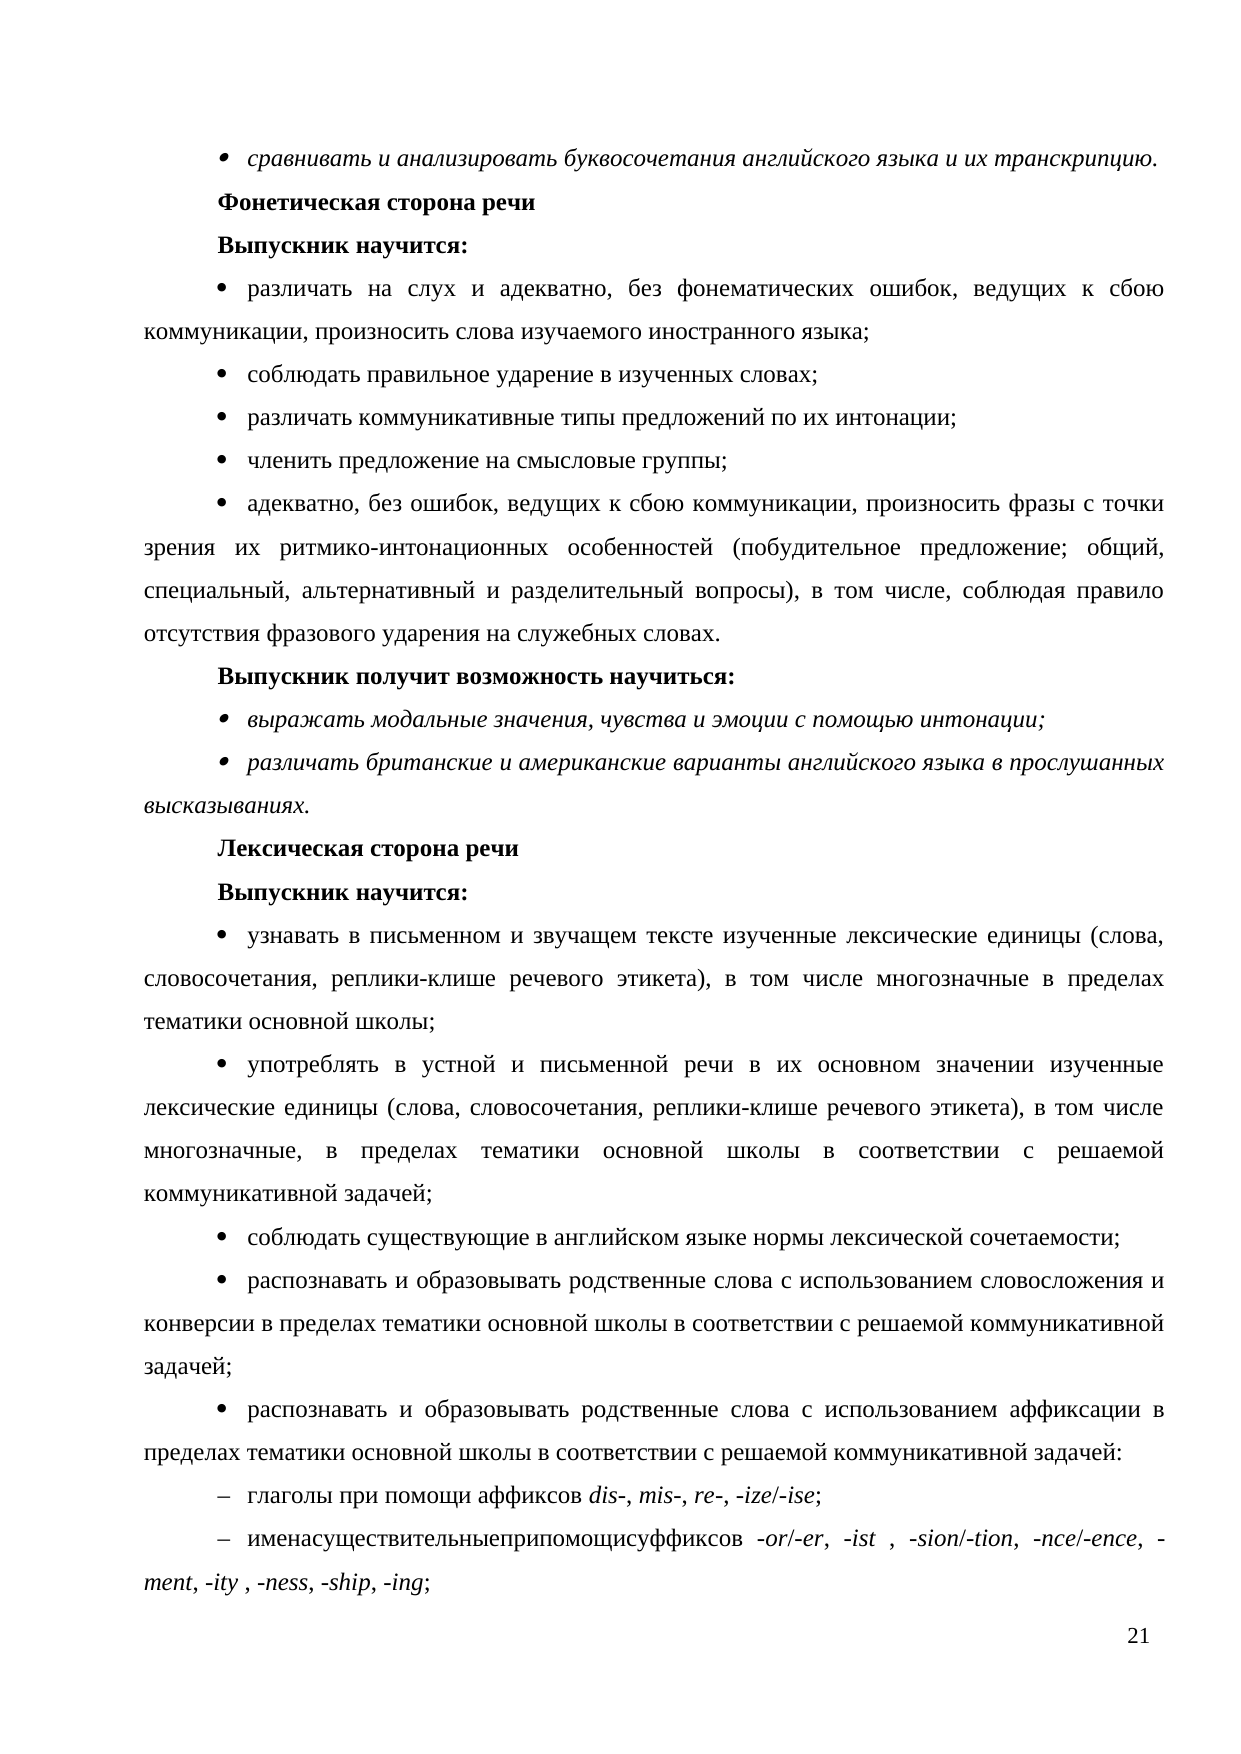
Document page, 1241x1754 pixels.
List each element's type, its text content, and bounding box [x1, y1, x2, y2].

list соблюдать существующие в английском языке нормы лексической сочетаемости; [143, 1222, 1165, 1250]
list глаголы при помощи аффиксов dis-, mis-, re-, -ize/-ise; [143, 1480, 1165, 1509]
text Фонетическая сторона речи [143, 187, 1165, 215]
text Выпускник научится: [143, 230, 1165, 258]
list распознавать и образовывать родственные слова с использованием словосложения и конверсии в пределах тематики основной школы в соответствии с решаемой коммуникативной задачей; [143, 1265, 1165, 1380]
list членить предложение на смысловые группы; [143, 445, 1165, 474]
list употреблять в устной и письменной речи в их основном значении изученные лексические единицы (слова, словосочетания, реплики-клише речевого этикета), в том числе многозначные, в пределах тематики основной школы в соответствии с решаемой коммуникативной задачей; [143, 1049, 1165, 1207]
list различать коммуникативные типы предложений по их интонации; [143, 402, 1165, 431]
text Выпускник получит возможность научиться: [143, 661, 1165, 690]
text Лексическая сторона речи [143, 833, 1165, 862]
list соблюдать правильное ударение в изученных словах; [143, 359, 1165, 388]
list различать на слух и адекватно, без фонематических ошибок, ведущих к сбою коммуникации, произносить слова изучаемого иностранного языка; [143, 273, 1165, 345]
list выражать модальные значения, чувства и эмоции с помощью интонации; [143, 704, 1165, 733]
list сравнивать и анализировать буквосочетания английского языка и их транскрипцию. [143, 143, 1165, 172]
list распознавать и образовывать родственные слова с использованием аффиксации в пределах тематики основной школы в соответствии с решаемой коммуникативной задачей: [143, 1394, 1165, 1466]
list узнавать в письменном и звучащем тексте изученные лексические единицы (слова, словосочетания, реплики-клише речевого этикета), в том числе многозначные в пределах тематики основной школы; [143, 920, 1165, 1035]
list различать британские и американские варианты английского языка в прослушанных высказываниях. [143, 747, 1165, 819]
text Выпускник научится: [143, 877, 1165, 905]
list именасуществительныеприпомощисуффиксов -or/-er, -ist , -sion/-tion, -nce/-ence, -ment, -ity , -ness, -ship, -ing; [143, 1523, 1165, 1595]
list адекватно, без ошибок, ведущих к сбою коммуникации, произносить фразы с точки зрения их ритмико-интонационных особенностей (побудительное предложение; общий, специальный, альтернативный и разделительный вопросы), в том числе, соблюдая правило отсутствия фразового ударения на служебных словах. [143, 488, 1165, 647]
